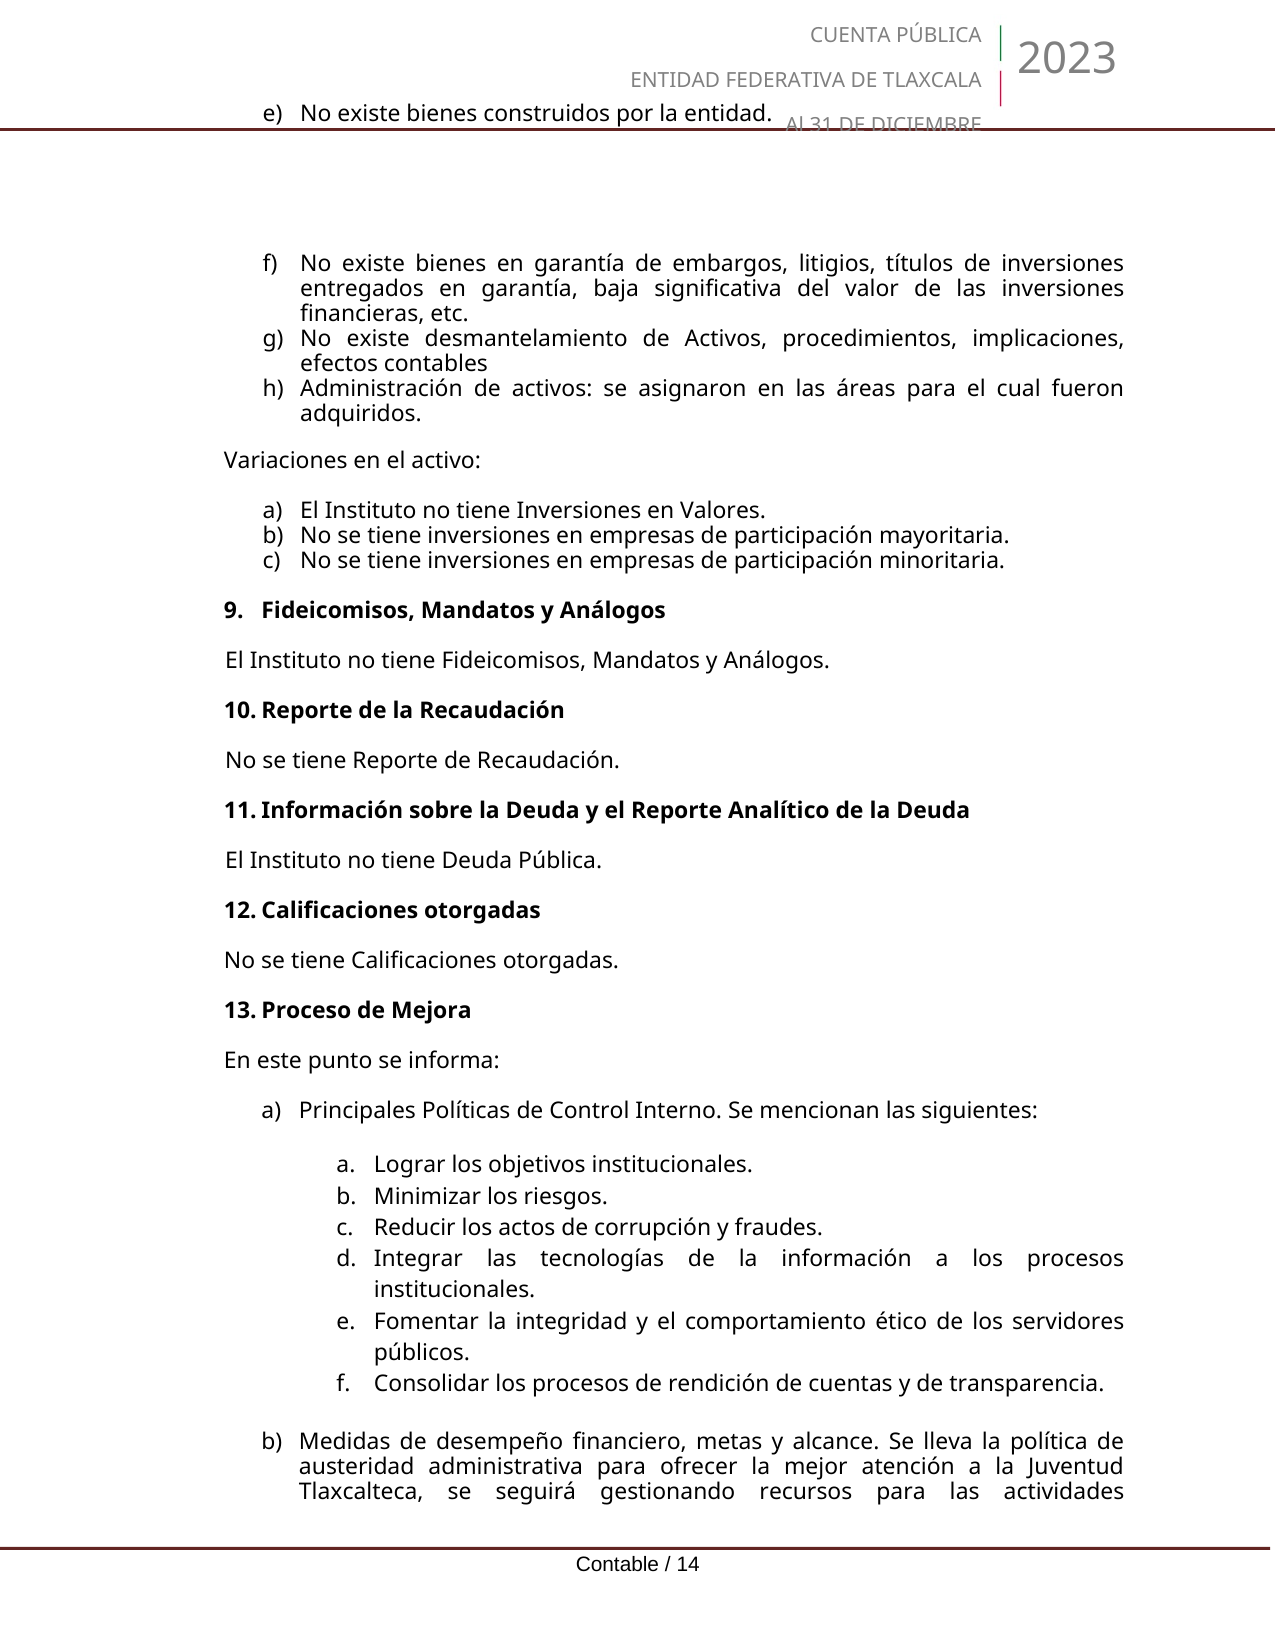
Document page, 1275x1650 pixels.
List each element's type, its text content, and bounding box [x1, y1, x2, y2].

list Reporte de la Recaudación [224, 698, 1125, 723]
list Calificaciones otorgadas [224, 898, 1125, 923]
list Lograr los objetivos institucionales. [336, 1148, 1125, 1180]
text g) No existe desmantelamiento de Activos, procedimientos, implicaciones, efectos contables [262, 327, 1125, 377]
list No se tiene inversiones en empresas de participación mayoritaria. [262, 523, 1125, 548]
list Fomentar la integridad y el comportamiento ético de los servidores públicos. [336, 1305, 1125, 1367]
text Variaciones en el activo: [150, 448, 1125, 473]
text No se tiene Calificaciones otorgadas. [150, 948, 1125, 973]
list Información sobre la Deuda y el Reporte Analítico de la Deuda [224, 798, 1125, 823]
list Proceso de Mejora [224, 998, 1125, 1023]
text e) No existe bienes construidos por la entidad. [262, 102, 1125, 127]
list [261, 1430, 1125, 1505]
picture [993, 14, 1013, 102]
text El Instituto no tiene Deuda Pública. [225, 848, 1125, 873]
list El Instituto no tiene Inversiones en Valores. [262, 498, 1125, 523]
list Minimizar los riesgos. [336, 1180, 1125, 1211]
list Integrar las tecnologías de la información a los procesos institucionales. [336, 1242, 1125, 1305]
text No se tiene Reporte de Recaudación. [225, 748, 1125, 773]
text El Instituto no tiene Fideicomisos, Mandatos y Análogos. [225, 648, 1125, 673]
text En este punto se informa: [224, 1048, 1125, 1073]
list Reducir los actos de corrupción y fraudes. [336, 1211, 1125, 1242]
text h) Administración de activos: se asignaron en las áreas para el cual fueron adquiridos. [262, 377, 1125, 427]
text f) No existe bienes en garantía de embargos, litigios, títulos de inversiones entregados en garantía, baja significativa del valor de las inversiones financieras, etc. [262, 252, 1125, 327]
list Consolidar los procesos de rendición de cuentas y de transparencia. [336, 1367, 1125, 1398]
list No se tiene inversiones en empresas de participación minoritaria. [262, 548, 1125, 573]
list Fideicomisos, Mandatos y Análogos [224, 598, 1125, 623]
list Principales Políticas de Control Interno. Se mencionan las siguientes: [261, 1098, 1125, 1123]
